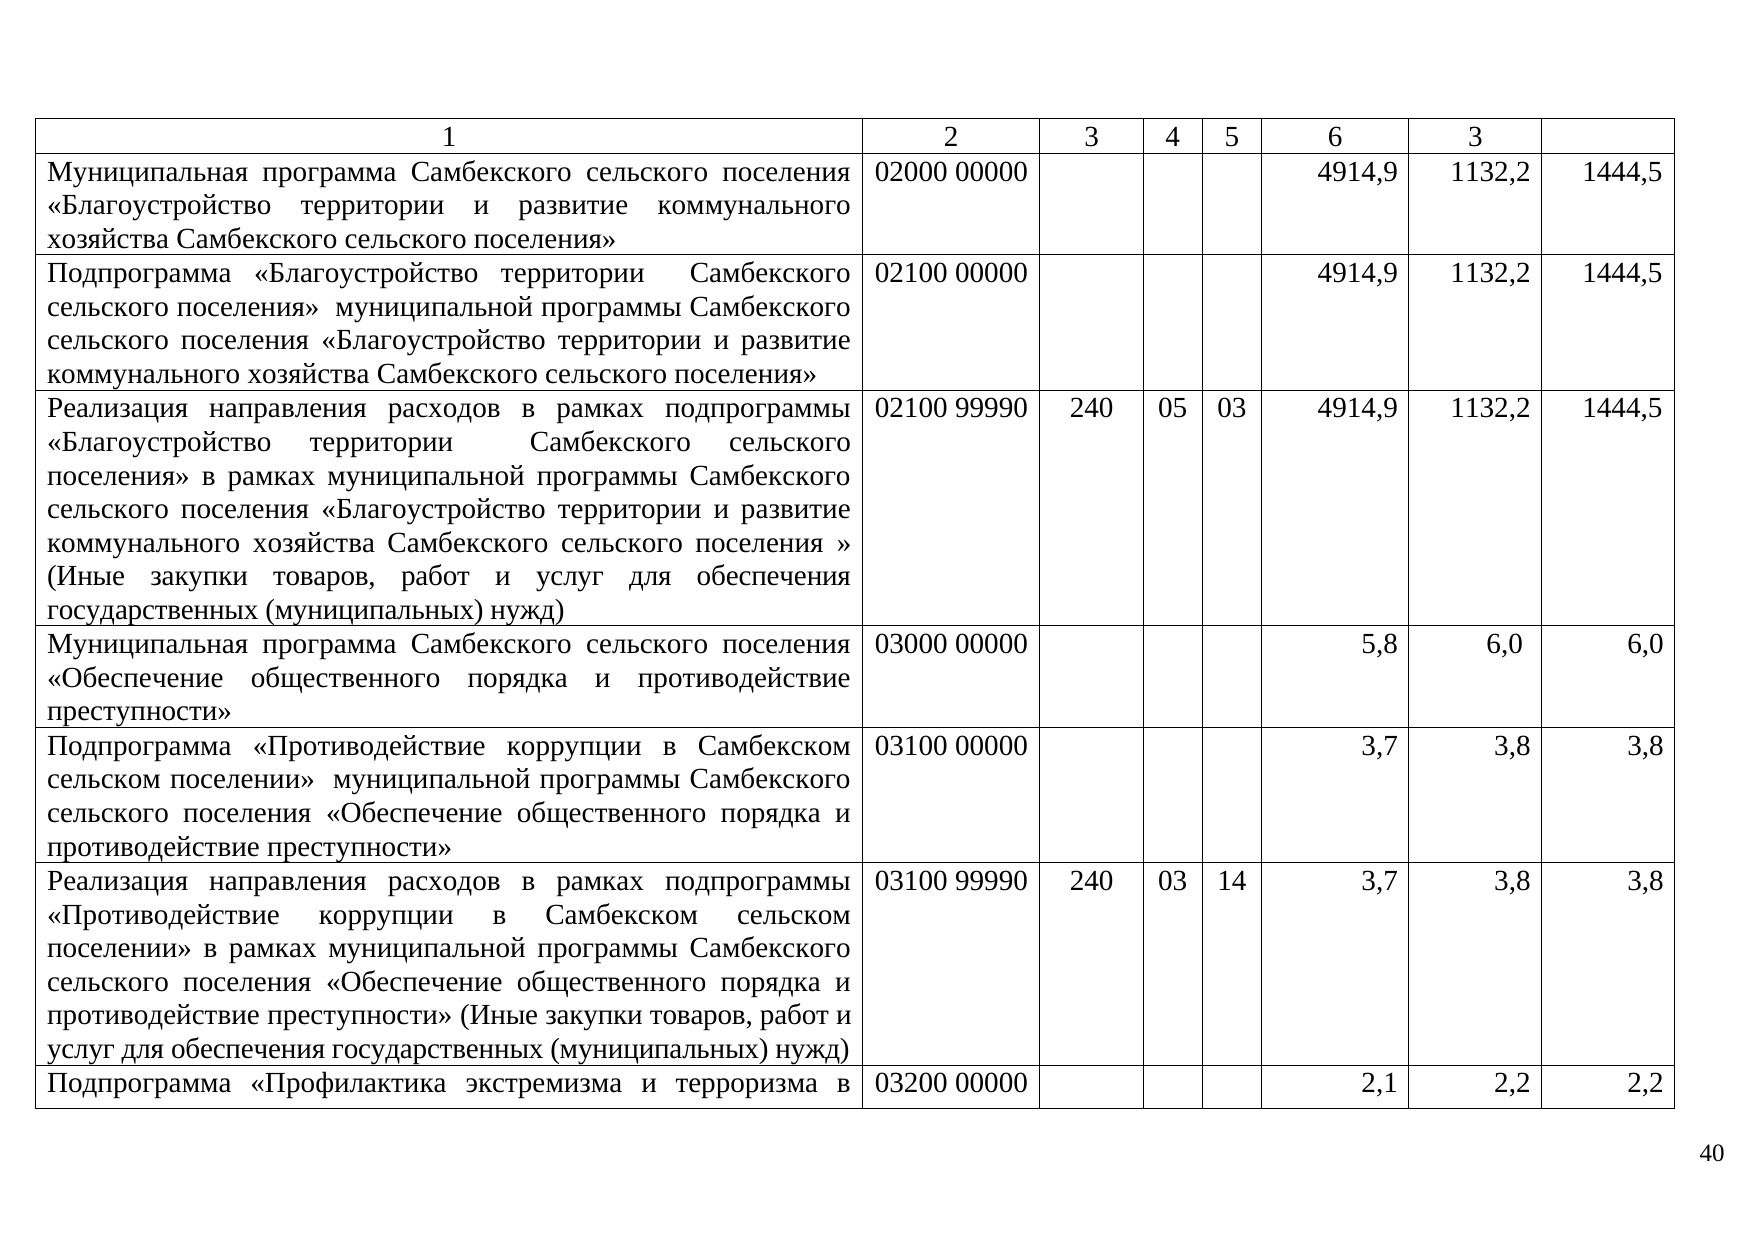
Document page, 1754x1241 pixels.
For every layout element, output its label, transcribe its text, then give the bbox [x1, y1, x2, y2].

table_header 1 [36, 119, 862, 153]
table_cell 2,1 [1262, 1066, 1408, 1108]
table_cell [1144, 1066, 1202, 1108]
table_cell [1203, 626, 1261, 727]
table_cell 3,8 [1409, 863, 1541, 1064]
table_cell Подпрограмма «Противодействие коррупции в Самбекском сельском поселении» муниципальной программы Самбекского сельского поселения «Обеспечение общественного порядка и противодействие преступности» [36, 728, 862, 862]
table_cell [36, 1066, 862, 1108]
table_cell 3,7 [1262, 728, 1408, 862]
table_cell 6,0 [1409, 626, 1541, 727]
table_cell 03 [1203, 391, 1261, 625]
table_cell [1144, 154, 1202, 254]
table_cell 4914,9 [1262, 154, 1408, 254]
table_cell 02100 99990 [863, 391, 1039, 625]
table_cell [1203, 154, 1261, 254]
table_cell 14 [1203, 863, 1261, 1064]
table_cell 2,2 [1409, 1066, 1541, 1108]
table_cell [1144, 626, 1202, 727]
table_cell 2,2 [1542, 1066, 1674, 1108]
table_header 4 [1144, 119, 1202, 153]
table_cell 4914,9 [1262, 391, 1408, 625]
table_cell [1040, 255, 1143, 389]
table_cell [1203, 1066, 1261, 1108]
table_header 2 [863, 119, 1039, 153]
table_header 5 [1203, 119, 1261, 153]
table_cell 3,8 [1542, 863, 1674, 1064]
table_header 3 [1040, 119, 1143, 153]
table_cell 1444,5 [1542, 154, 1674, 254]
table_cell 05 [1144, 391, 1202, 625]
table_cell 6,0 [1542, 626, 1674, 727]
table_cell 1444,5 [1542, 391, 1674, 625]
table_header [1542, 119, 1674, 153]
table_cell 240 [1040, 863, 1143, 1064]
table_cell 240 [1040, 391, 1143, 625]
table_cell Реализация направления расходов в рамках подпрограммы «Противодействие коррупции в Самбекском сельском поселении» в рамках муниципальной программы Самбекского сельского поселения «Обеспечение общественного порядка и противодействие преступности» (Иные закупки товаров, работ и услуг для обеспечения государственных (муниципальных) нужд) [36, 863, 862, 1064]
table_cell 4914,9 [1262, 255, 1408, 389]
table_cell [1040, 728, 1143, 862]
table_header 6 [1262, 119, 1408, 153]
table_cell 03100 99990 [863, 863, 1039, 1064]
table_cell [1144, 255, 1202, 389]
table_cell 03000 00000 [863, 626, 1039, 727]
table_cell [1040, 154, 1143, 254]
table_cell Подпрограмма «Благоустройство территории Самбекского сельского поселения» муниципальной программы Самбекского сельского поселения «Благоустройство территории и развитие коммунального хозяйства Самбекского сельского поселения» [36, 255, 862, 389]
table_cell [1040, 626, 1143, 727]
table_cell 02100 00000 [863, 255, 1039, 389]
table_cell [1203, 728, 1261, 862]
table_cell [1040, 1066, 1143, 1108]
table_cell Муниципальная программа Самбекского сельского поселения «Благоустройство территории и развитие коммунального хозяйства Самбекского сельского поселения» [36, 154, 862, 254]
table_cell [1144, 728, 1202, 862]
table_cell 03200 00000 [863, 1066, 1039, 1108]
table_cell 1132,2 [1409, 391, 1541, 625]
table_cell 3,7 [1262, 863, 1408, 1064]
table_cell [1203, 255, 1261, 389]
table_cell 1132,2 [1409, 255, 1541, 389]
table_cell 3,8 [1542, 728, 1674, 862]
table_cell 03 [1144, 863, 1202, 1064]
table_cell 5,8 [1262, 626, 1408, 727]
table_cell Муниципальная программа Самбекского сельского поселения «Обеспечение общественного порядка и противодействие преступности» [36, 626, 862, 727]
table_cell 3,8 [1409, 728, 1541, 862]
table_cell 02000 00000 [863, 154, 1039, 254]
table_cell 1132,2 [1409, 154, 1541, 254]
table_cell 03100 00000 [863, 728, 1039, 862]
table_header 3 [1409, 119, 1541, 153]
table_cell 1444,5 [1542, 255, 1674, 389]
table_cell Реализация направления расходов в рамках подпрограммы «Благоустройство территории Самбекского сельского поселения» в рамках муниципальной программы Самбекского сельского поселения «Благоустройство территории и развитие коммунального хозяйства Самбекского сельского поселения » (Иные закупки товаров, работ и услуг для обеспечения государственных (муниципальных) нужд) [36, 391, 862, 625]
